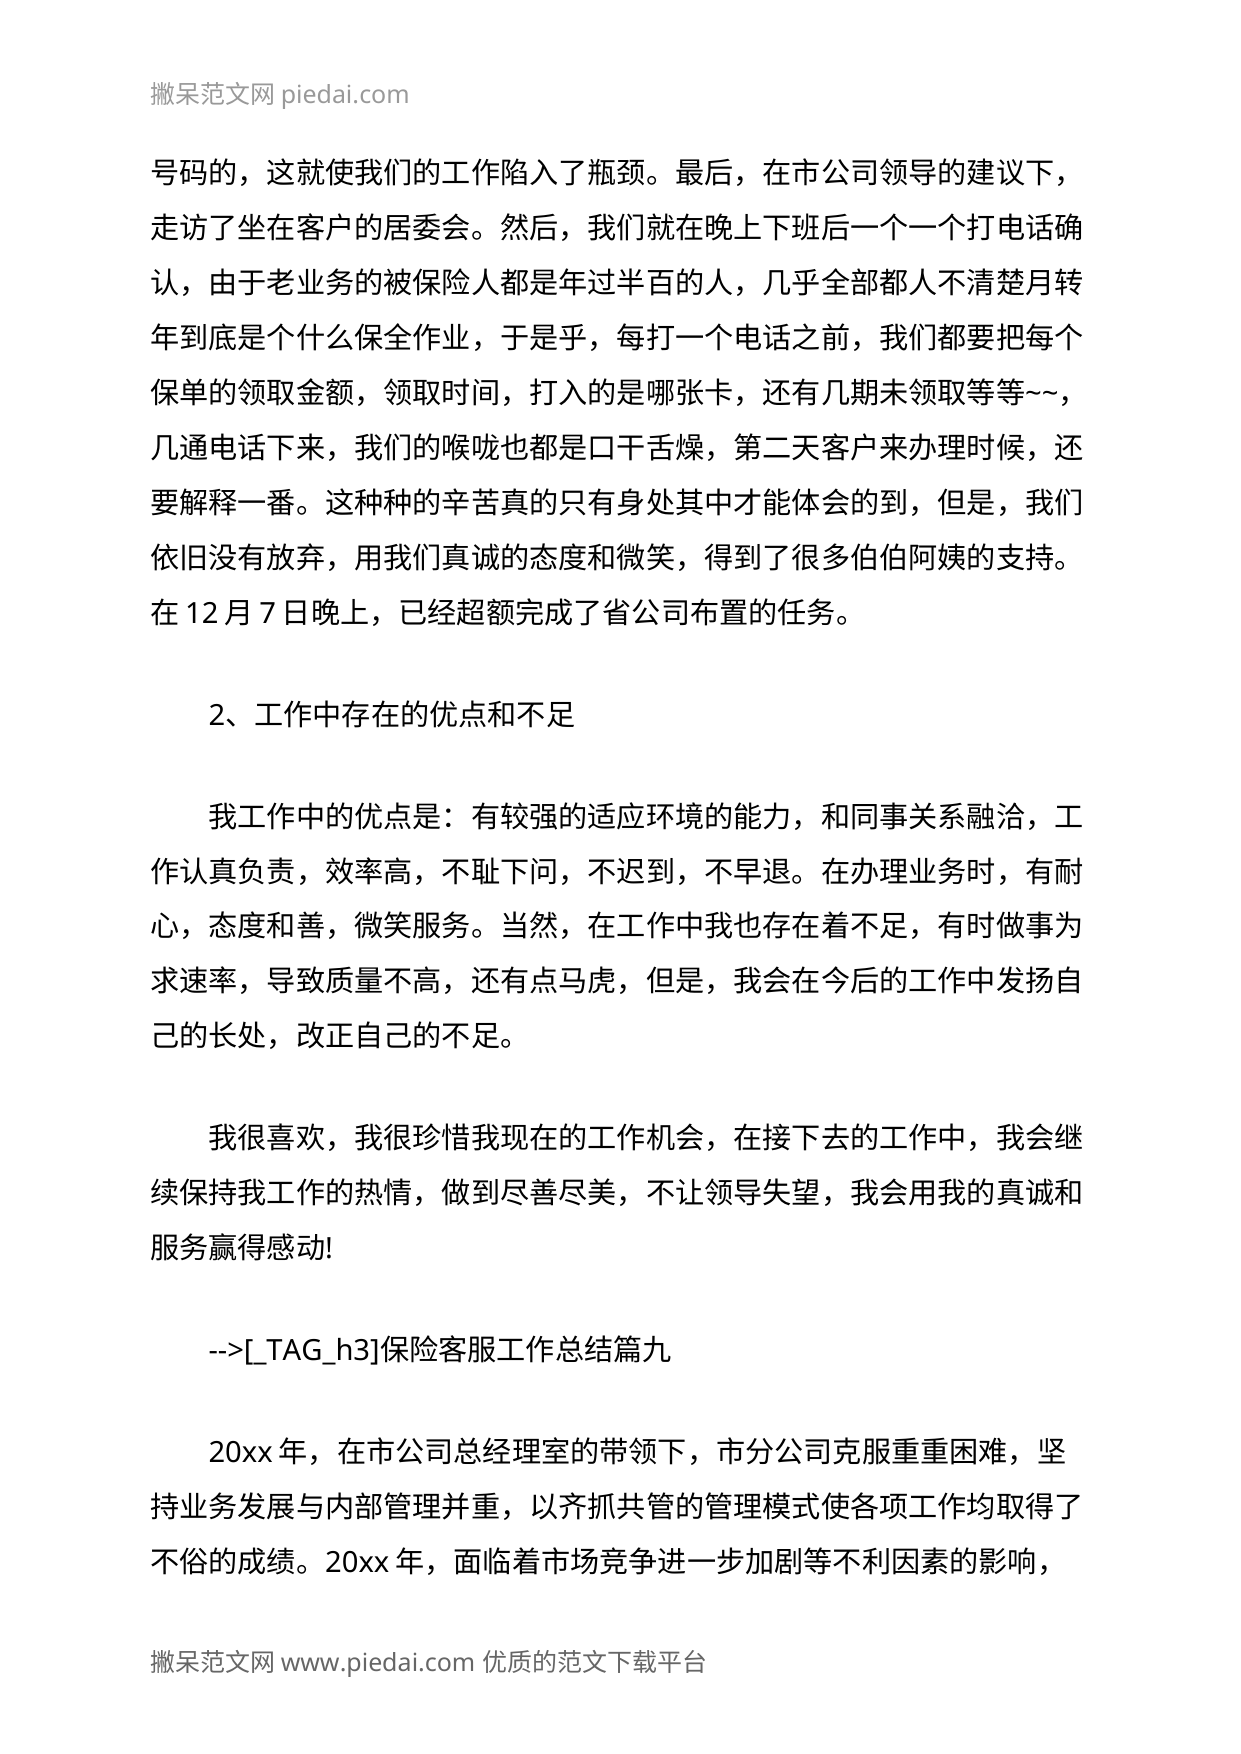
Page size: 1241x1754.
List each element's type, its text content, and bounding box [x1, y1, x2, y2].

text -->[_TAG_h3]保险客服工作总结篇九 [150, 1326, 1090, 1369]
text 我很喜欢，我很珍惜我现在的工作机会，在接下去的工作中，我会继续保持我工作的热情，做到尽善尽美，不让领导失望，我会用我的真诚和服务赢得感动! [150, 1114, 1090, 1267]
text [150, 150, 1090, 632]
text 我工作中的优点是：有较强的适应环境的能力，和同事关系融洽，工作认真负责，效率高，不耻下问，不迟到，不早退。在办理业务时，有耐心，态度和善，微笑服务。当然，在工作中我也存在着不足，有时做事为求速率，导致质量不高，还有点马虎，但是，我会在今后的工作中发扬自己的长处，改正自己的不足。 [150, 793, 1090, 1055]
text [150, 1428, 1090, 1581]
text 2、工作中存在的优点和不足 [150, 691, 1090, 734]
